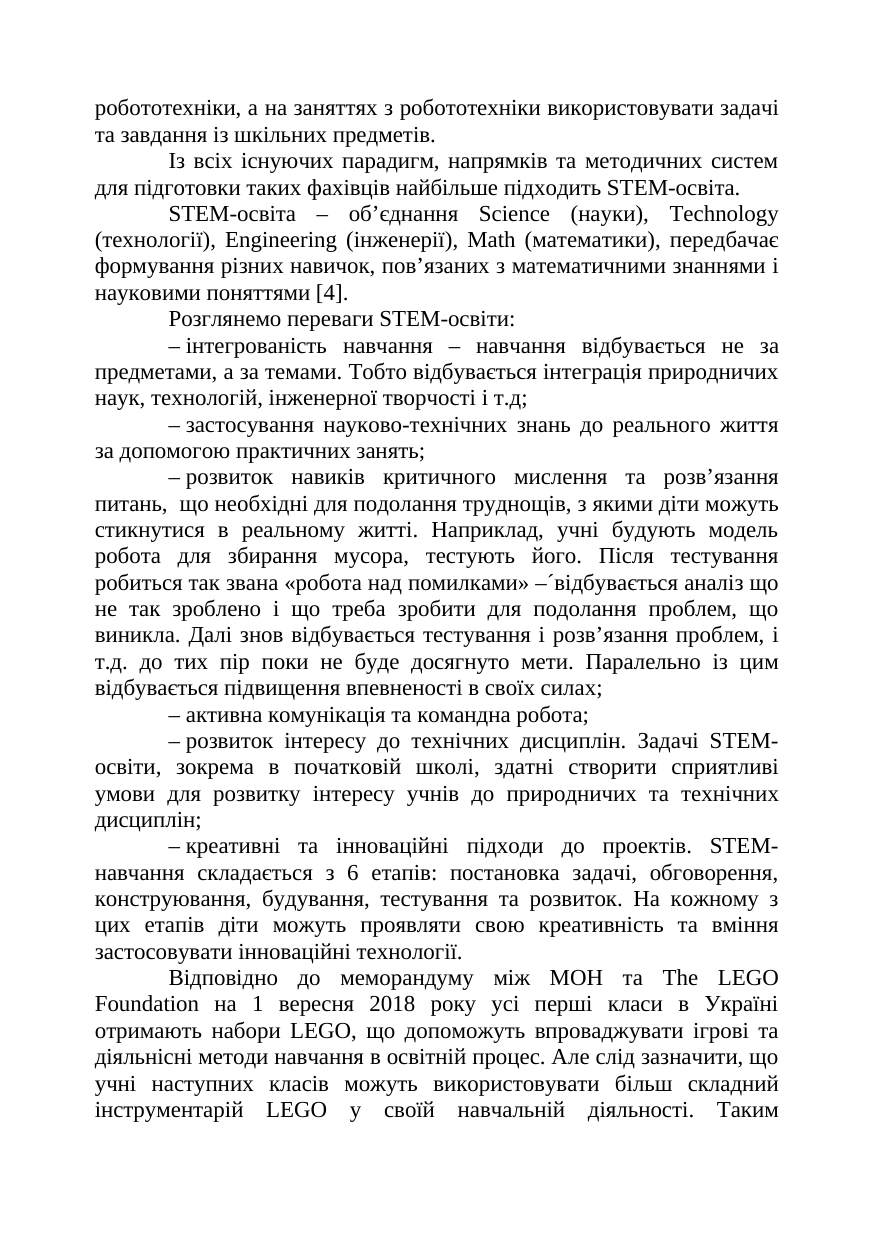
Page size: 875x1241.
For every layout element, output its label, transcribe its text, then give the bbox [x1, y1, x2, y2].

text Із всіх існуючих парадигм, напрямків та методичних систем для підготовки таких фахівців найбільше підходить STEM-освіта. [94, 147, 779, 200]
text – креативні та інноваційні підходи до проектів. STEM-навчання складається з 6 етапів: постановка задачі, обговорення, конструювання, будування, тестування та розвиток. На кожному з цих етапів діти можуть проявляти свою креативність та вміння застосовувати інноваційні технології. [94, 832, 779, 964]
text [94, 964, 779, 1122]
text – застосування науково-технічних знань до реального життя за допомогою практичних занять; [94, 411, 779, 463]
text STEM-освіта – об’єднання Science (науки), Technology (технології), Engineering (інженерії), Math (математики), передбачає формування різних навичок, пов’язаних з математичними знаннями і науковими поняттями [4]. [94, 200, 779, 305]
text Розглянемо переваги STEM-освіти: [94, 305, 779, 332]
text – інтегрованість навчання – навчання відбувається не за предметами, а за темами. Тобто відбувається інтеграція природничих наук, технологій, інженерної творчості і т.д; [94, 332, 779, 411]
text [94, 94, 779, 147]
text – активна комунікація та командна робота; [94, 701, 779, 727]
text – розвиток навиків критичного мислення та розв’язання питань, що необхідні для подолання труднощів, з якими діти можуть стикнутися в реальному житті. Наприклад, учні будують модель робота для збирання мусора, тестують його. Після тестування робиться так звана «робота над помилками» –´відбувається аналіз що не так зроблено і що треба зробити для подолання проблем, що виникла. Далі знов відбувається тестування і розв’язання проблем, і т.д. до тих пір поки не буде досягнуто мети. Паралельно із цим відбувається підвищення впевненості в своїх силах; [94, 463, 779, 701]
text – розвиток інтересу до технічних дисциплін. Задачі STEM-освіти, зокрема в початковій школі, здатні створити сприятливі умови для розвитку інтересу учнів до природничих та технічних дисциплін; [94, 727, 779, 832]
